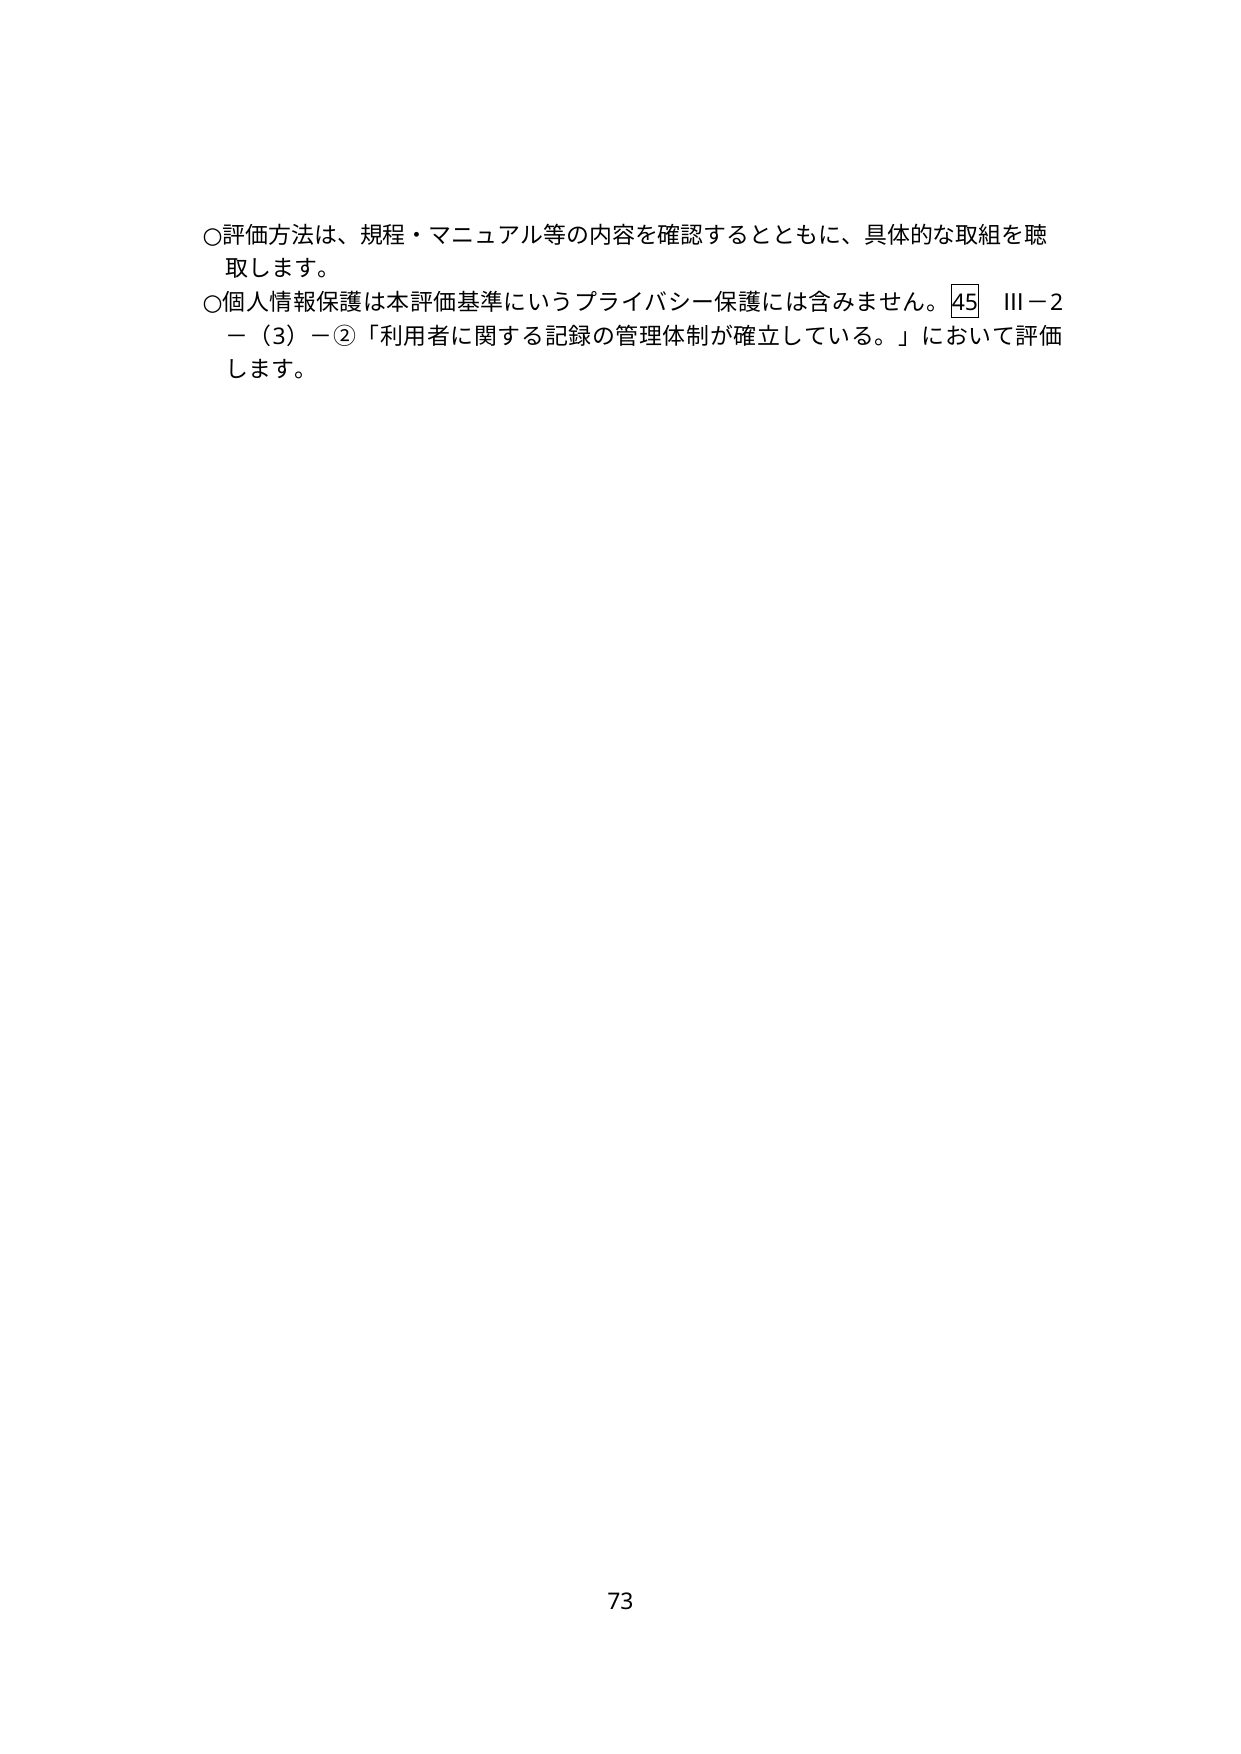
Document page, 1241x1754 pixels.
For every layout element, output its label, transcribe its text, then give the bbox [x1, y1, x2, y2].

text ○評価方法は、規程・マニュアル等の内容を確認するとともに、具体的な取組を聴取します。 [202, 217, 1063, 283]
text ○個人情報保護は本評価基準にいうプライバシー保護には含みません。45 Ⅲ－2－（3）－②「利用者に関する記録の管理体制が確立している。」において評価します。 [202, 283, 1063, 384]
